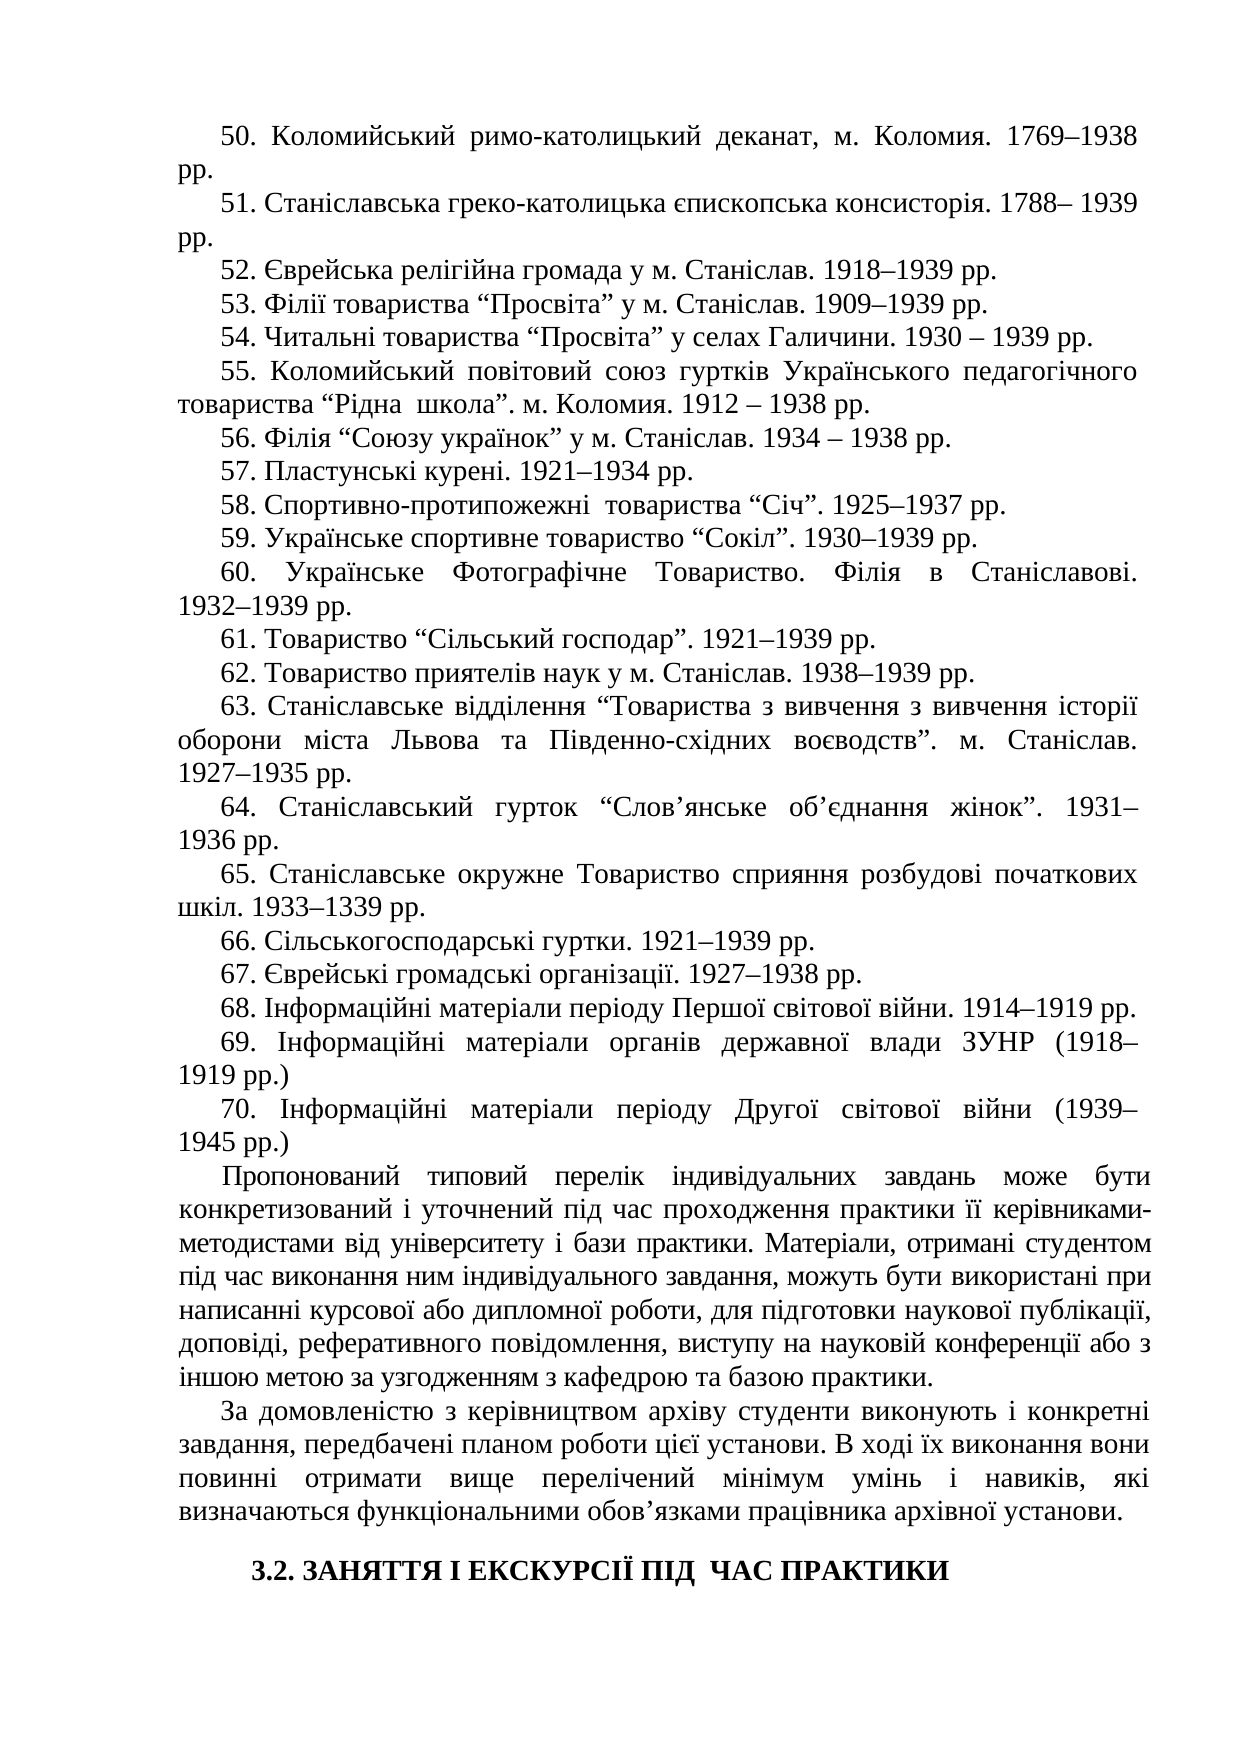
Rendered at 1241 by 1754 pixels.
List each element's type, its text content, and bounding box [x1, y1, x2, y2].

text 51. Станіславська греко-католицька єпископська консисторія. 1788– 1939 рр. [177, 185, 1139, 252]
text 70. Інформаційні матеріали періоду Другої світової війни (1939– 1945 рр.) [177, 1091, 1139, 1158]
text 53. Філії товариства “Просвіта” у м. Станіслав. 1909–1939 рр. [177, 286, 1139, 319]
text 56. Філія “Союзу українок” у м. Станіслав. 1934 – 1938 рр. [177, 420, 1139, 453]
text 50. Коломийський римо-католицький деканат, м. Коломия. 1769–1938 рр. [177, 118, 1139, 185]
text 65. Станіславське окружне Товариство сприяння розбудові початкових шкіл. 1933–1339 рр. [177, 856, 1139, 923]
text 55. Коломийський повітовий союз гуртків Українського педагогічного товариства “Рідна школа”. м. Коломия. 1912 – 1938 рр. [177, 353, 1139, 420]
text 66. Сільськогосподарські гуртки. 1921–1939 рр. [177, 923, 1139, 957]
text 60. Українське Фотографічне Товариство. Філія в Станіславові. 1932–1939 рр. [177, 554, 1139, 621]
text 68. Інформаційні матеріали періоду Першої світової війни. 1914–1919 рр. [177, 990, 1139, 1024]
text 54. Читальні товариства “Просвіта” у селах Галичини. 1930 – 1939 рр. [177, 319, 1139, 353]
text 64. Станіславський гурток “Слов’янське об’єднання жінок”. 1931– 1936 рр. [177, 789, 1139, 856]
text 58. Спортивно-протипожежні товариства “Січ”. 1925–1937 рр. [177, 487, 1139, 521]
text 67. Єврейські громадські організації. 1927–1938 рр. [177, 957, 1139, 990]
text 52. Єврейська релігійна громада у м. Станіслав. 1918–1939 рр. [177, 252, 1139, 286]
text 62. Товариство приятелів наук у м. Станіслав. 1938–1939 рр. [177, 655, 1139, 688]
text За домовленістю з керівництвом архіву студенти виконують і конкретні завдання, передбачені планом роботи цієї установи. В ході їх виконання вони повинні отримати вище перелічений мінімум умінь і навиків, які визначаються функціональними обов’язками працівника архівної установи. [178, 1393, 1151, 1527]
text 63. Станіславське відділення “Товариства з вивчення з вивчення історії оборони міста Львова та Південно-східних воєводств”. м. Станіслав. 1927–1935 рр. [177, 688, 1139, 789]
text 61. Товариство “Сільський господар”. 1921–1939 рр. [177, 621, 1139, 655]
text 57. Пластунські курені. 1921–1934 рр. [177, 453, 1139, 487]
text 3.2. ЗАНЯТТЯ І ЕКСКУРСІЇ ПІД ЧАС ПРАКТИКИ [177, 1553, 1152, 1587]
text Пропонований типовий перелік індивідуальних завдань може бути конкретизований і уточнений під час проходження практики її керівниками-методистами від університету і бази практики. Матеріали, отримані студентом під час виконання ним індивідуального завдання, можуть бути використані при написанні курсової або дипломної роботи, для підготовки наукової публікації, доповіді, реферативного повідомлення, виступу на науковій конференції або з іншою метою за узгодженням з кафедрою та базою практики. [179, 1158, 1152, 1393]
text 69. Інформаційні матеріали органів державної влади ЗУНР (1918– 1919 рр.) [177, 1024, 1139, 1091]
text 59. Українське спортивне товариство “Сокіл”. 1930–1939 рр. [177, 521, 1139, 554]
